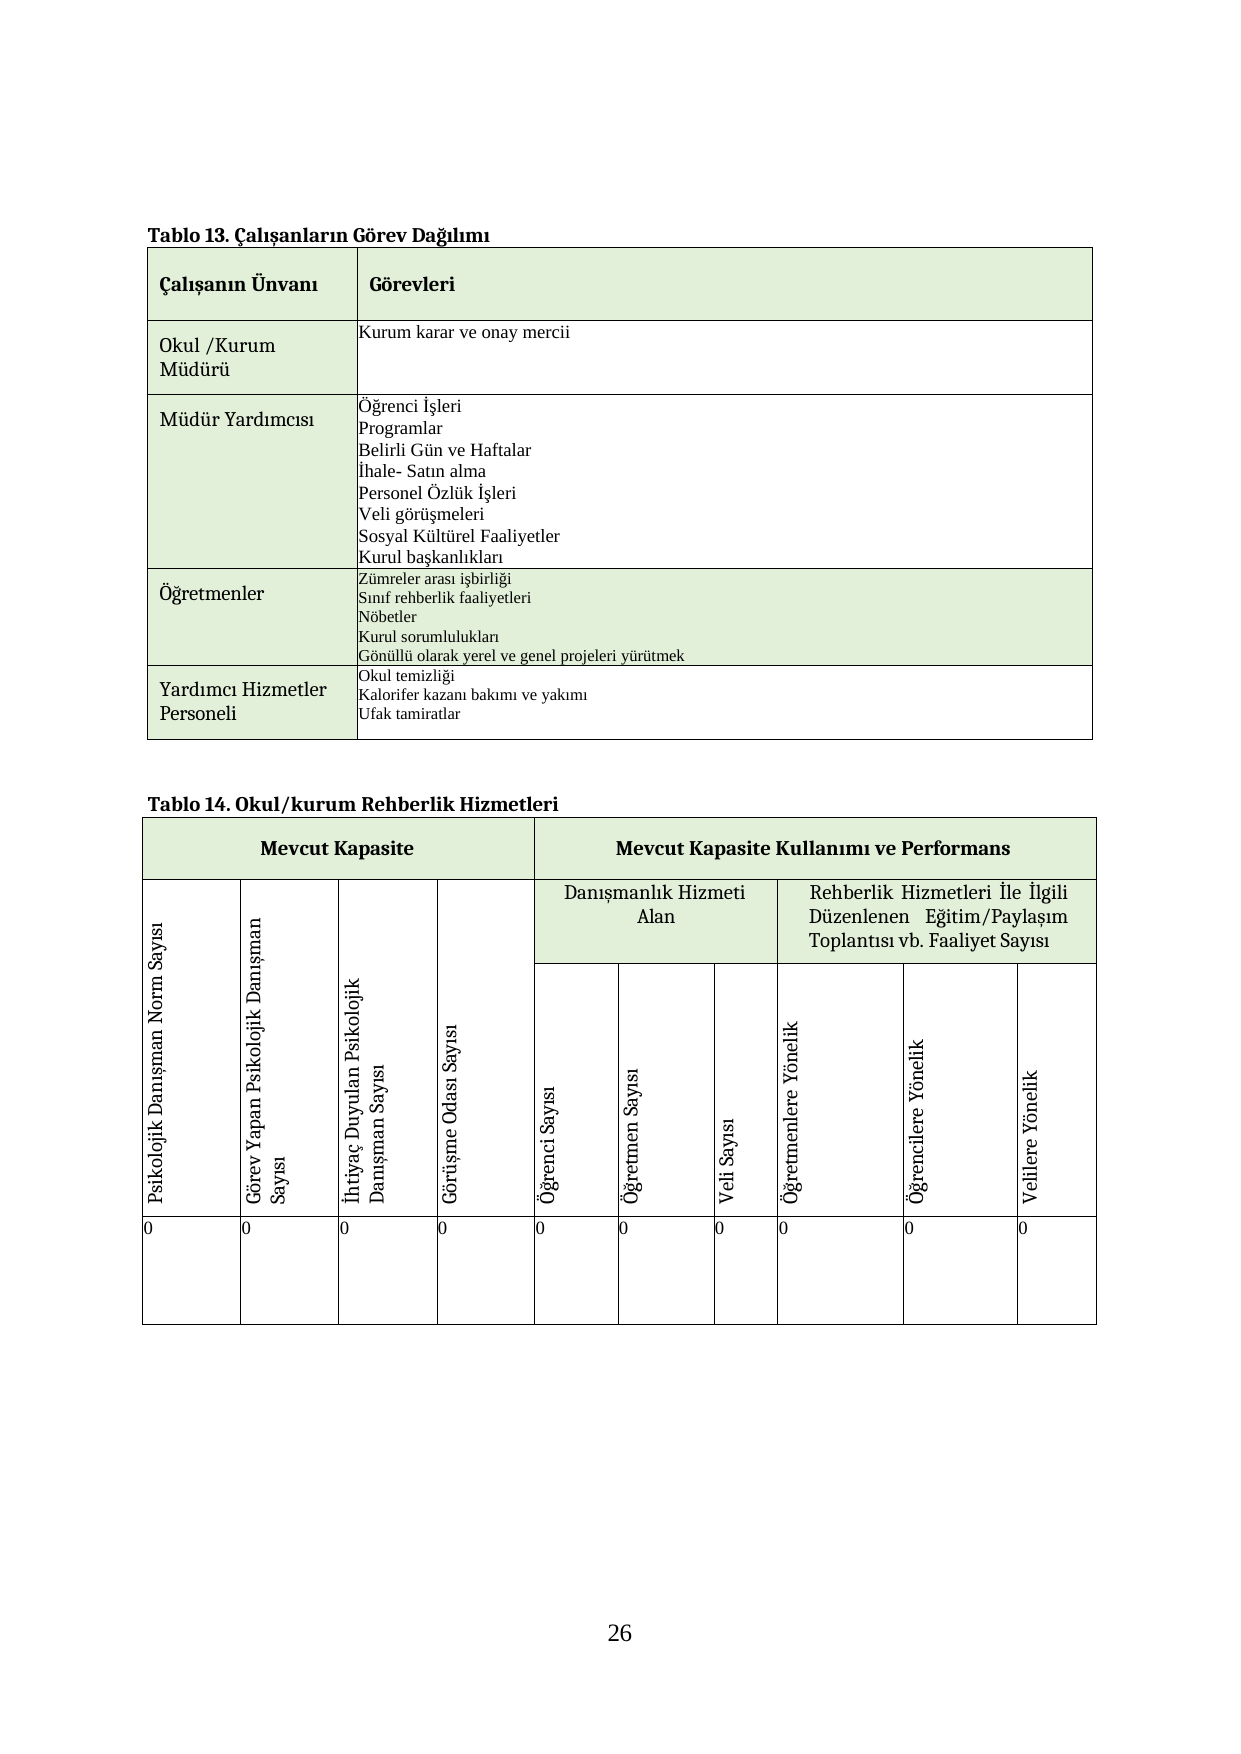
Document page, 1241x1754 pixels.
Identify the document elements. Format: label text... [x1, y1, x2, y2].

table_cell Öğretmenlere Yönelik [778, 964, 903, 1216]
table_cell Öğretmenler [148, 569, 357, 665]
table_cell 0 [535, 1217, 618, 1324]
table_cell Öğrenci Sayısı [535, 964, 618, 1216]
table_cell 0 [778, 1217, 903, 1324]
table_cell 0 [438, 1217, 534, 1324]
table_header Çalışanın Ünvanı [148, 248, 357, 320]
table_header Mevcut Kapasite Kullanımı ve Performans [535, 818, 1096, 879]
table_cell Müdür Yardımcısı [148, 395, 357, 568]
table_cell Veli Sayısı [715, 964, 777, 1216]
table_cell Okul temizliği Kalorifer kazanı bakımı ve yakımı Ufak tamiratlar [358, 666, 1092, 739]
table_cell İhtiyaç Duyulan Psikolojik Danışman Sayısı [339, 880, 437, 1216]
table_header Mevcut Kapasite [143, 818, 534, 879]
table_cell Rehberlik Hizmetleri İle İlgili Düzenlenen Eğitim/Paylaşım Toplantısı vb. Faaliyet Sayısı [778, 880, 1096, 963]
table_cell Öğretmen Sayısı [619, 964, 714, 1216]
table_cell Kurum karar ve onay mercii [358, 321, 1092, 394]
table_cell 0 [241, 1217, 338, 1324]
table_cell 0 [1018, 1217, 1096, 1324]
table_cell Velilere Yönelik [1018, 964, 1096, 1216]
table_cell Görev Yapan Psikolojik Danışman Sayısı [241, 880, 338, 1216]
table_cell Psikolojik Danışman Norm Sayısı [143, 880, 240, 1216]
table_cell Öğrencilere Yönelik [904, 964, 1017, 1216]
table_cell 0 [339, 1217, 437, 1324]
table_cell Danışmanlık Hizmeti Alan [535, 880, 777, 963]
table_cell Okul /Kurum Müdürü [148, 321, 357, 394]
table_cell 0 [904, 1217, 1017, 1324]
table_cell Yardımcı Hizmetler Personeli [148, 666, 357, 739]
table_cell 0 [715, 1217, 777, 1324]
table_cell Öğrenci İşleri Programlar Belirli Gün ve Haftalar İhale- Satın alma Personel Özlük İşleri Veli görüşmeleri Sosyal Kültürel Faaliyetler Kurul başkanlıkları [358, 395, 1092, 568]
table_cell Zümreler arası işbirliği Sınıf rehberlik faaliyetleri Nöbetler Kurul sorumlulukları Gönüllü olarak yerel ve genel projeleri yürütmek [358, 569, 1092, 665]
table_cell 0 [143, 1217, 240, 1324]
text Tablo 13. Çalışanların Görev Dağılımı [148, 223, 1198, 247]
table_header Görevleri [358, 248, 1092, 320]
text Tablo 14. Okul/kurum Rehberlik Hizmetleri [148, 793, 1198, 817]
table_cell 0 [619, 1217, 714, 1324]
table_cell Görüşme Odası Sayısı [438, 880, 534, 1216]
